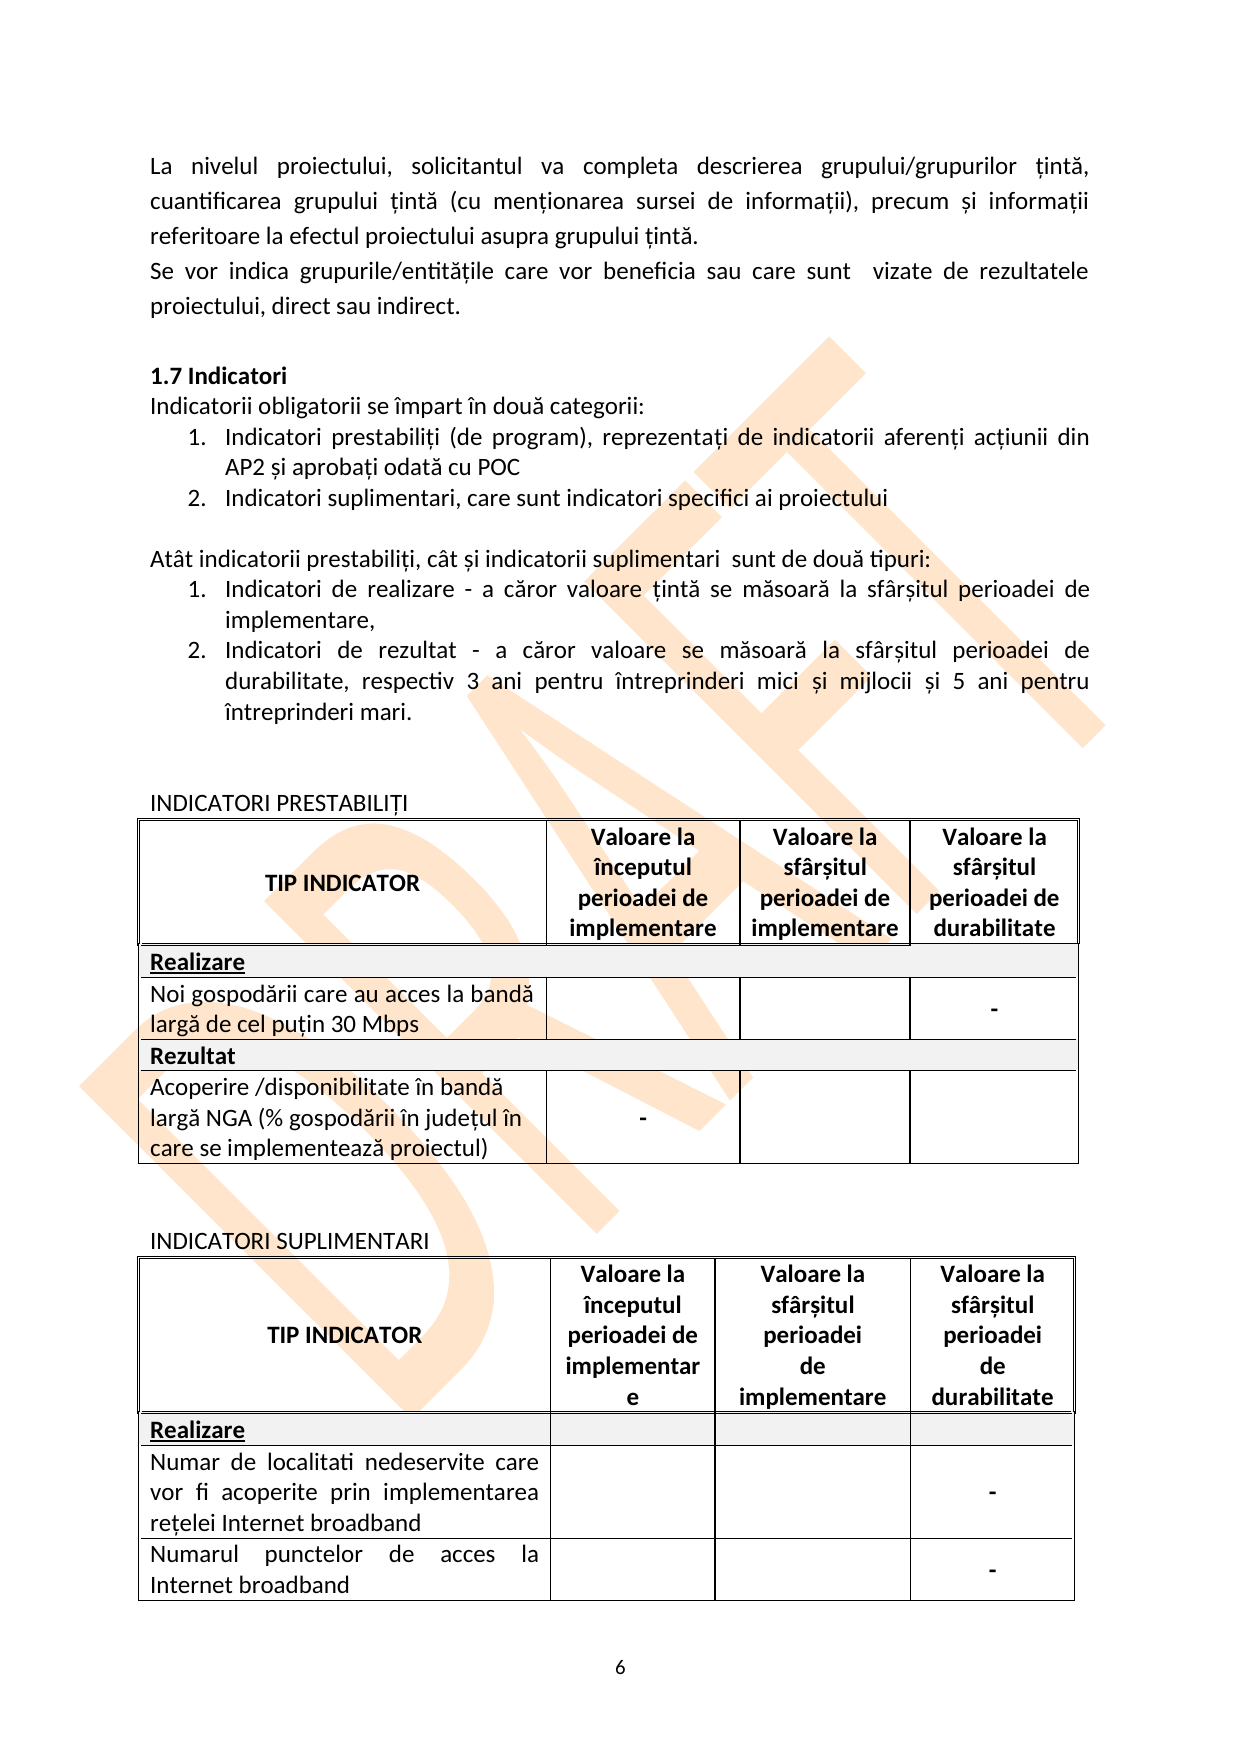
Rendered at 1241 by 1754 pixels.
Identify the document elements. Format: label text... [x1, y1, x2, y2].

text 1.7 Indicatori [150, 360, 1090, 391]
table_cell - [911, 977, 1078, 1039]
table_cell [716, 1414, 910, 1445]
table_header Valoare la sfârşitul perioadei de durabilitate [911, 1259, 1073, 1411]
table_header Valoare la începutul perioadei de implementare [547, 821, 739, 943]
table_cell Realizare [139, 943, 1078, 977]
table_cell Numar de localitati nedeservite care vor fi acoperite prin implementarea rețelei Internet broadband [139, 1445, 550, 1537]
table_cell - [911, 1538, 1074, 1599]
list Indicatori prestabiliţi (de program), reprezentați de indicatorii aferenți acțiunii din AP2 și aprobați odată cu POC [187, 421, 1090, 482]
table_cell [911, 1070, 1078, 1163]
list Indicatori de realizare - a căror valoare țintă se măsoară la sfârșitul perioadei de implementare, [187, 574, 1090, 635]
text INDICATORI PRESTABILIŢI [150, 787, 1090, 818]
table_cell Rezultat [139, 1039, 1078, 1070]
table_cell Acoperire /disponibilitate în bandă largă NGA (% gospodării în județul în care se implementează proiectul) [139, 1070, 546, 1163]
text INDICATORI SUPLIMENTARI [150, 1225, 1090, 1256]
table_cell Numarul punctelor de acces la Internet broadband [139, 1538, 550, 1599]
table_cell Noi gospodării care au acces la bandă largă de cel puțin 30 Mbps [139, 977, 546, 1039]
list Indicatori de rezultat - a căror valoare se măsoară la sfârșitul perioadei de durabilitate, respectiv 3 ani pentru întreprinderi mici și mijlocii și 5 ani pentru întreprinderi mari. [187, 635, 1090, 726]
table_header TIP INDICATOR [140, 1259, 550, 1411]
table_cell [716, 1446, 910, 1537]
table_cell [716, 1539, 910, 1599]
text La nivelul proiectului, solicitantul va completa descrierea grupului/grupurilor ţintă, cuantificarea grupului ţintă (cu menţionarea sursei de informaţii), precum şi informaţii referitoare la efectul proiectului asupra grupului ţintă. [150, 150, 1090, 251]
table_header Valoare la începutul perioadei de implementare [551, 1259, 714, 1411]
table_cell [547, 978, 739, 1039]
list Atât indicatorii prestabiliţi, cât și indicatorii suplimentari sunt de două tipuri: [150, 543, 1090, 574]
table_header Valoare la sfârşitul perioadei de implementare [741, 821, 909, 943]
table_cell Realizare [139, 1411, 550, 1445]
table_header Valoare la sfârşitul perioadei de implementare [716, 1259, 910, 1411]
table_cell [741, 978, 909, 1039]
table_cell - [547, 1071, 739, 1163]
table_cell - [911, 1445, 1074, 1537]
text Indicatorii obligatorii se împart în două categorii: [150, 391, 1090, 421]
table_cell [551, 1539, 714, 1599]
list Indicatori suplimentari, care sunt indicatori specifici ai proiectului [187, 482, 1090, 513]
table_header TIP INDICATOR [140, 821, 546, 943]
table_header Valoare la sfârşitul perioadei de durabilitate [911, 821, 1077, 943]
table_cell [741, 1071, 909, 1163]
table_cell [911, 1411, 1074, 1445]
table_cell [551, 1414, 714, 1445]
text Se vor indica grupurile/entităţile care vor beneficia sau care sunt vizate de rezultatele proiectului, direct sau indirect. [150, 255, 1090, 321]
table_cell [551, 1446, 714, 1537]
